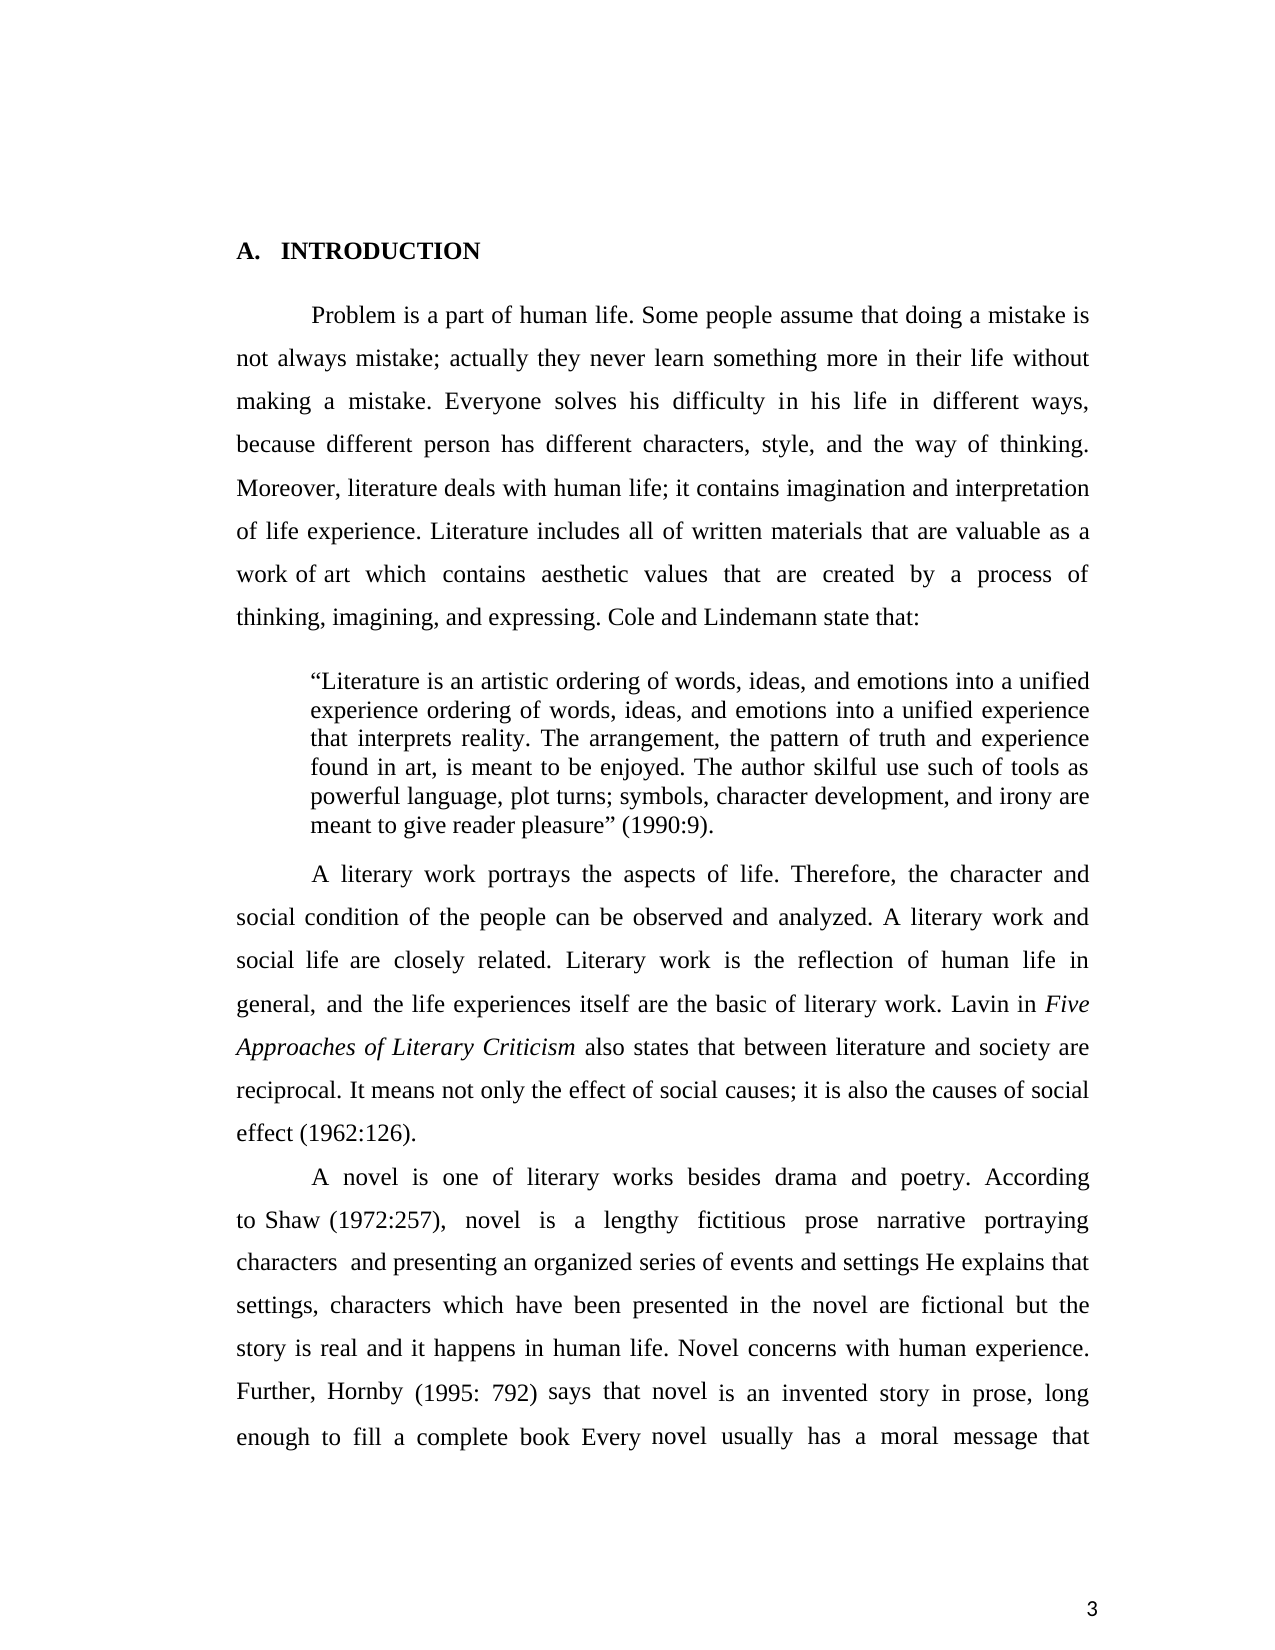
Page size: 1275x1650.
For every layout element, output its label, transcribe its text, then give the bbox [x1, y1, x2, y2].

list INTRODUCTION [236, 236, 1098, 265]
text A literary work portrays the aspects of life. Therefore, the character and social condition of the people can be observed and analyzed. A literary work and social life are closely related. Literary work is the reflection of human life in general, and the life experiences itself are the basic of literary work. Lavin in Five Approaches of Literary Criticism also states that between literature and society are reciprocal. It means not only the effect of social causes; it is also the causes of social effect (1962:126). [236, 859, 1090, 1147]
text Problem is a part of human life. Some people assume that doing a mistake is not always mistake; actually they never learn something more in their life without making a mistake. Everyone solves his difficulty in his life in different ways, because different person has different characters, style, and the way of thinking. Moreover, literature deals with human life; it contains imagination and interpretation of life experience. Literature includes all of written materials that are valuable as a work of art which contains aesthetic values that are created by a process of thinking, imagining, and expressing. Cole and Lindemann state that: [236, 300, 1090, 631]
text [236, 1162, 1090, 1451]
text “Literature is an artistic ordering of words, ideas, and emotions into a unified experience ordering of words, ideas, and emotions into a unified experience that interprets reality. The arrangement, the pattern of truth and experience found in art, is meant to be enjoyed. The author skilful use such of tools as powerful language, plot turns; symbols, character development, and irony are meant to give reader pleasure” (1990:9). [310, 666, 1090, 838]
